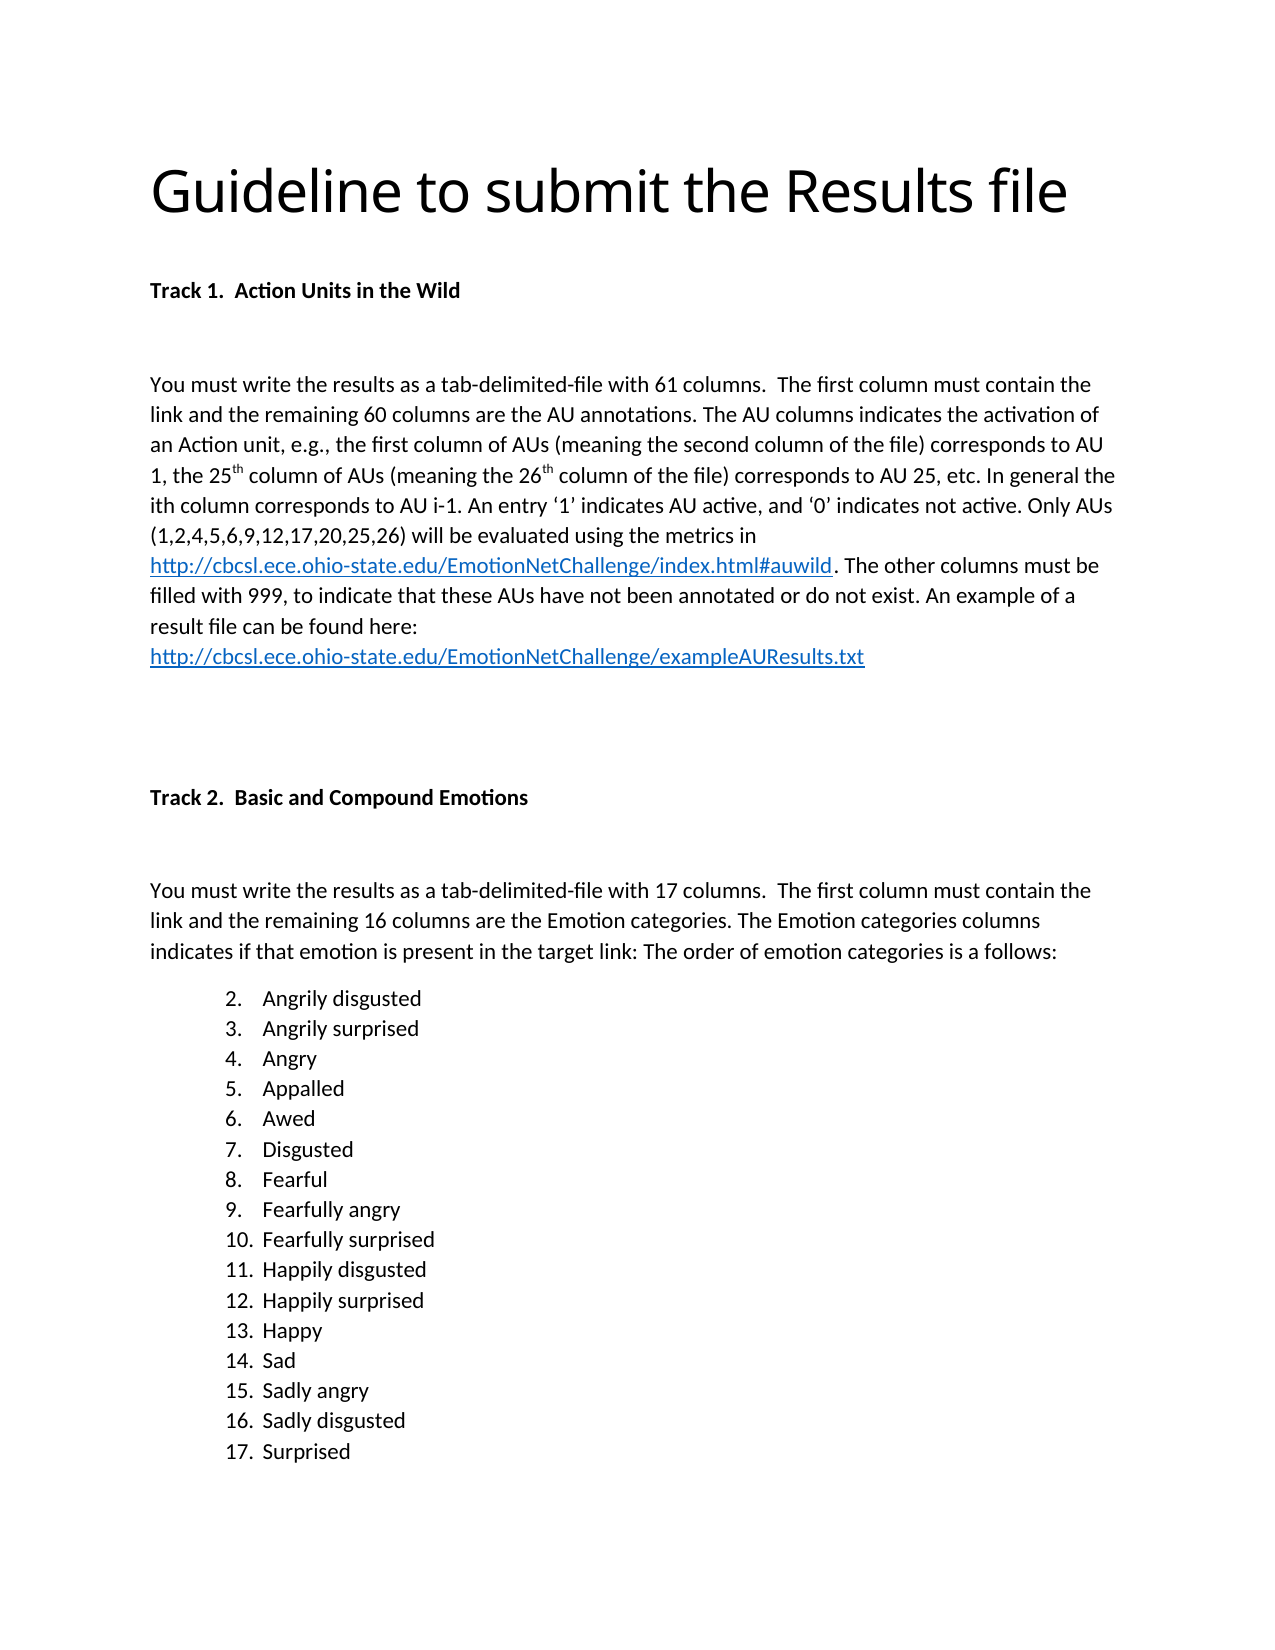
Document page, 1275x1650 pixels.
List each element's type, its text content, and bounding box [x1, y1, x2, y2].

list Angry [225, 1044, 1125, 1072]
list Happy [225, 1316, 1125, 1344]
list Sadly angry [225, 1376, 1125, 1404]
list Appalled [225, 1074, 1125, 1102]
list Angrily surprised [225, 1014, 1125, 1042]
list Sad [225, 1346, 1125, 1374]
text You must write the results as a tab-delimited-file with 61 columns. The first column must contain the link and the remaining 60 columns are the AU annotations. The AU columns indicates the activation of an Action unit, e.g., the first column of AUs (meaning the second column of the file) corresponds to AU 1, the 25th column of AUs (meaning the 26th column of the file) corresponds to AU 25, etc. In general the ith column corresponds to AU i-1. An entry ‘1’ indicates AU active, and ‘0’ indicates not active. Only AUs (1,2,4,5,6,9,12,17,20,25,26) will be evaluated using the metrics in http://cbcsl.ece.ohio-state.edu/EmotionNetChallenge/index.html#auwild. The other columns must be filled with 999, to indicate that these AUs have not been annotated or do not exist. An example of a result file can be found here: http://cbcsl.ece.ohio-state.edu/EmotionNetChallenge/exampleAUResults.txt [150, 370, 1125, 670]
list Disgusted [225, 1135, 1125, 1163]
list Awed [225, 1104, 1125, 1132]
title Guideline to submit the Results file [150, 150, 1125, 229]
text You must write the results as a tab-delimited-file with 17 columns. The first column must contain the link and the remaining 16 columns are the Emotion categories. The Emotion categories columns indicates if that emotion is present in the target link: The order of emotion categories is a follows: [150, 876, 1125, 965]
list Fearfully angry [225, 1195, 1125, 1223]
list Sadly disgusted [225, 1407, 1125, 1434]
list Angrily disgusted [225, 984, 1125, 1012]
list Fearful [225, 1165, 1125, 1193]
text Track 2. Basic and Compound Emotions [150, 783, 1125, 811]
list Surprised [225, 1437, 1125, 1465]
list Fearfully surprised [225, 1225, 1125, 1253]
text Track 1. Action Units in the Wild [150, 276, 1125, 304]
list Happily disgusted [225, 1256, 1125, 1283]
list Happily surprised [225, 1286, 1125, 1314]
